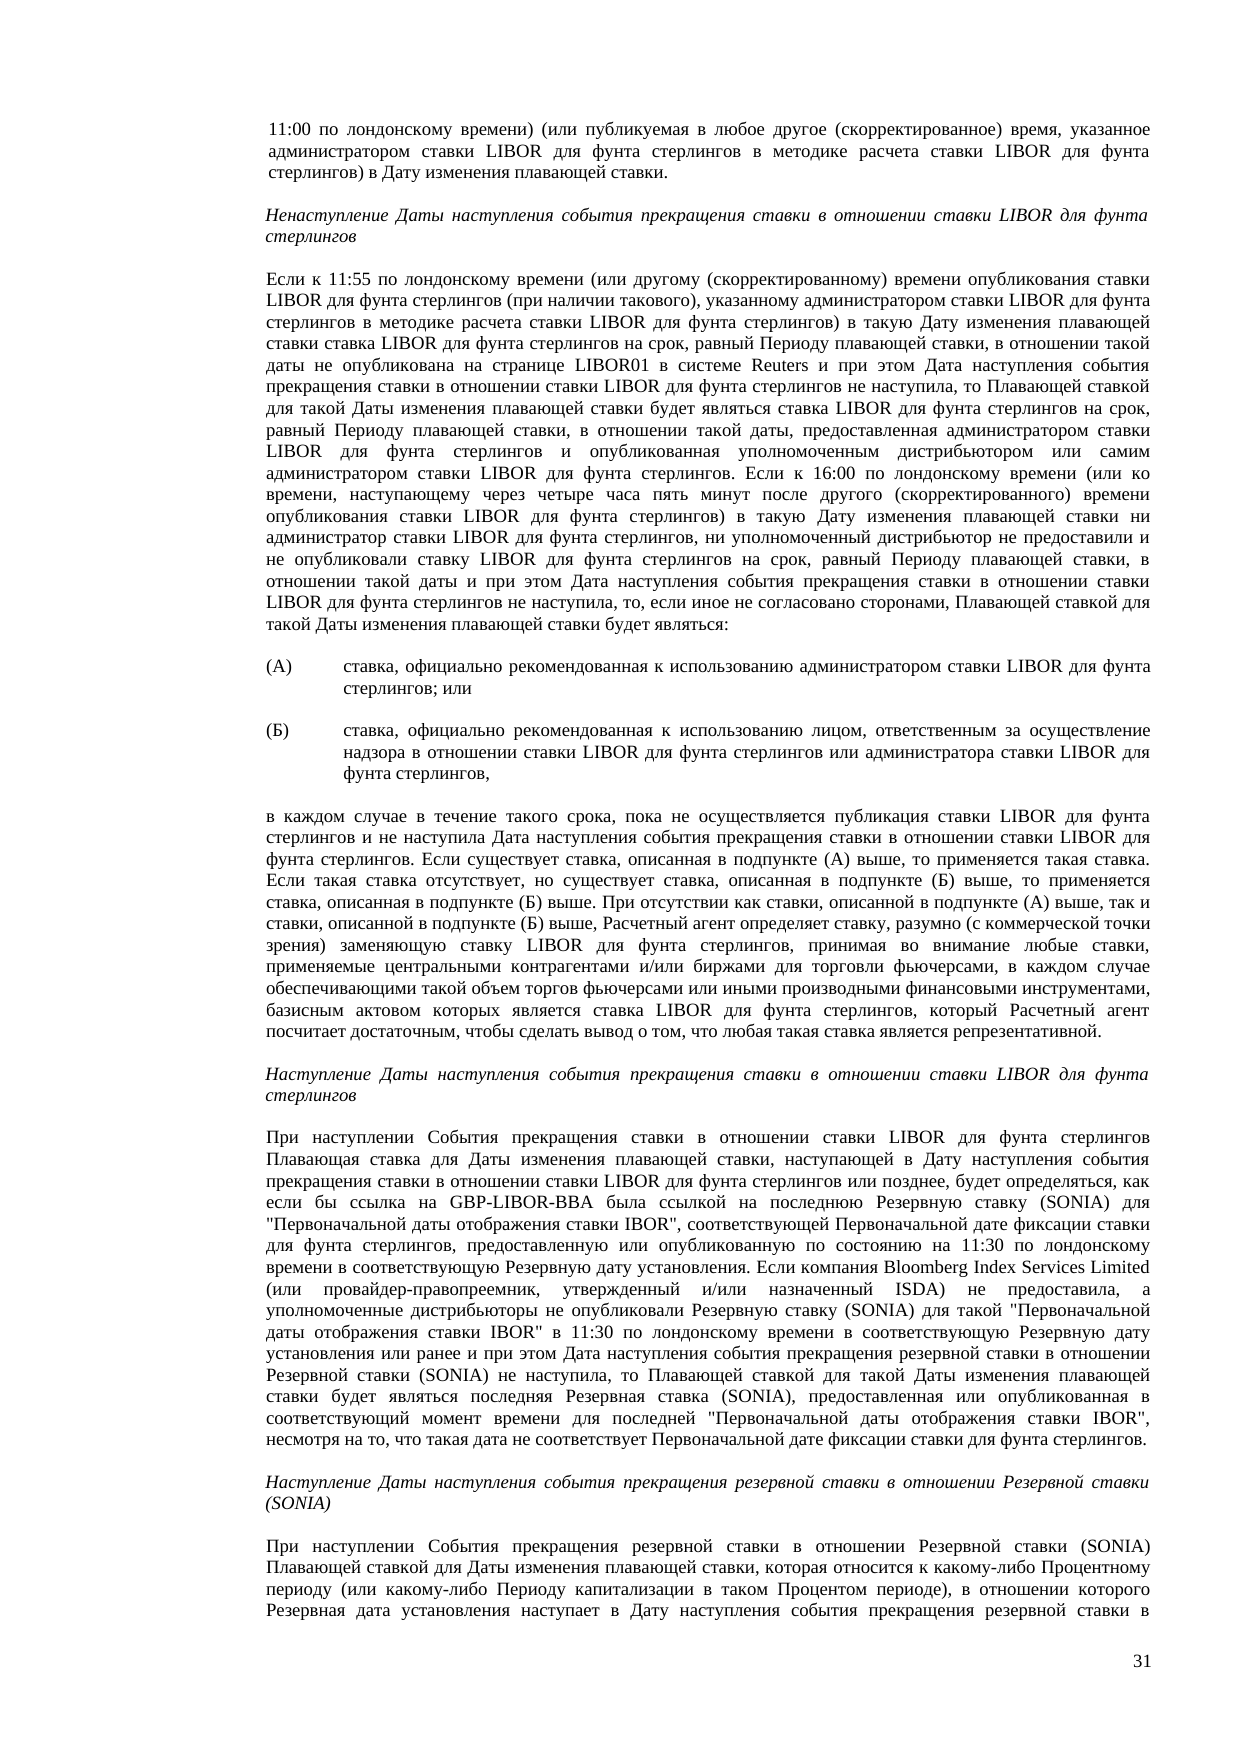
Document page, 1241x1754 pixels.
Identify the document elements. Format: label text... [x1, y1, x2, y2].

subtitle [192, 118, 1152, 183]
text Наступление Даты наступления события прекращения ставки в отношении ставки LIBOR для фунта стерлингов [265, 1062, 1152, 1106]
text (Б) ставка, официально рекомендованная к использованию лицом, ответственным за осуществление надзора в отношении ставки LIBOR для фунта стерлингов или администратора ставки LIBOR для фунта стерлингов, [266, 719, 1152, 784]
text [266, 1535, 1152, 1621]
text в каждом случае в течение такого срока, пока не осуществляется публикация ставки LIBOR для фунта стерлингов и не наступила Дата наступления события прекращения ставки в отношении ставки LIBOR для фунта стерлингов. Если существует ставка, описанная в подпункте (А) выше, то применяется такая ставка. Если такая ставка отсутствует, но существует ставка, описанная в подпункте (Б) выше, то применяется ставка, описанная в подпункте (Б) выше. При отсутствии как ставки, описанной в подпункте (А) выше, так и ставки, описанной в подпункте (Б) выше, Расчетный агент определяет ставку, разумно (с коммерческой точки зрения) заменяющую ставку LIBOR для фунта стерлингов, принимая во внимание любые ставки, применяемые центральными контрагентами и/или биржами для торговли фьючерсами, в каждом случае обеспечивающими такой объем торгов фьючерсами или иными производными финансовыми инструментами, базисным актовом которых является ставка LIBOR для фунта стерлингов, который Расчетный агент посчитает достаточным, чтобы сделать вывод о том, что любая такая ставка является репрезентативной. [266, 804, 1152, 1042]
text Наступление Даты наступления события прекращения резервной ставки в отношении Резервной ставки (SONIA) [265, 1471, 1152, 1514]
text (А) ставка, официально рекомендованная к использованию администратором ставки LIBOR для фунта стерлингов; или [266, 655, 1152, 698]
text При наступлении События прекращения ставки в отношении ставки LIBOR для фунта стерлингов Плавающая ставка для Даты изменения плавающей ставки, наступающей в Дату наступления события прекращения ставки в отношении ставки LIBOR для фунта стерлингов или позднее, будет определяться, как если бы ссылка на GBP-LIBOR-BBA была ссылкой на последнюю Резервную ставку (SONIA) для "Первоначальной даты отображения ставки IBOR", соответствующей Первоначальной дате фиксации ставки для фунта стерлингов, предоставленную или опубликованную по состоянию на 11:30 по лондонскому времени в соответствующую Резервную дату установления. Если компания Bloomberg Index Services Limited (или провайдер-правопреемник, утвержденный и/или назначенный ISDA) не предоставила, а уполномоченные дистрибьюторы не опубликовали Резервную ставку (SONIA) для такой "Первоначальной даты отображения ставки IBOR" в 11:30 по лондонскому времени в соответствующую Резервную дату установления или ранее и при этом Дата наступления события прекращения резервной ставки в отношении Резервной ставки (SONIA) не наступила, то Плавающей ставкой для такой Даты изменения плавающей ставки будет являться последняя Резервная ставка (SONIA), предоставленная или опубликованная в соответствующий момент времени для последней "Первоначальной даты отображения ставки IBOR", несмотря на то, что такая дата не соответствует Первоначальной дате фиксации ставки для фунта стерлингов. [266, 1126, 1152, 1450]
text Ненаступление Даты наступления события прекращения ставки в отношении ставки LIBOR для фунта стерлингов [265, 204, 1152, 247]
text Если к 11:55 по лондонскому времени (или другому (скорректированному) времени опубликования ставки LIBOR для фунта стерлингов (при наличии такового), указанному администратором ставки LIBOR для фунта стерлингов в методике расчета ставки LIBOR для фунта стерлингов) в такую Дату изменения плавающей ставки ставка LIBOR для фунта стерлингов на срок, равный Периоду плавающей ставки, в отношении такой даты не опубликована на странице LIBOR01 в системе Reuters и при этом Дата наступления события прекращения ставки в отношении ставки LIBOR для фунта стерлингов не наступила, то Плавающей ставкой для такой Даты изменения плавающей ставки будет являться ставка LIBOR для фунта стерлингов на срок, равный Периоду плавающей ставки, в отношении такой даты, предоставленная администратором ставки LIBOR для фунта стерлингов и опубликованная уполномоченным дистрибьютором или самим администратором ставки LIBOR для фунта стерлингов. Если к 16:00 по лондонскому времени (или ко времени, наступающему через четыре часа пять минут после другого (скорректированного) времени опубликования ставки LIBOR для фунта стерлингов) в такую Дату изменения плавающей ставки ни администратор ставки LIBOR для фунта стерлингов, ни уполномоченный дистрибьютор не предоставили и не опубликовали ставку LIBOR для фунта стерлингов на срок, равный Периоду плавающей ставки, в отношении такой даты и при этом Дата наступления события прекращения ставки в отношении ставки LIBOR для фунта стерлингов не наступила, то, если иное не согласовано сторонами, Плавающей ставкой для такой Даты изменения плавающей ставки будет являться: [266, 268, 1152, 634]
